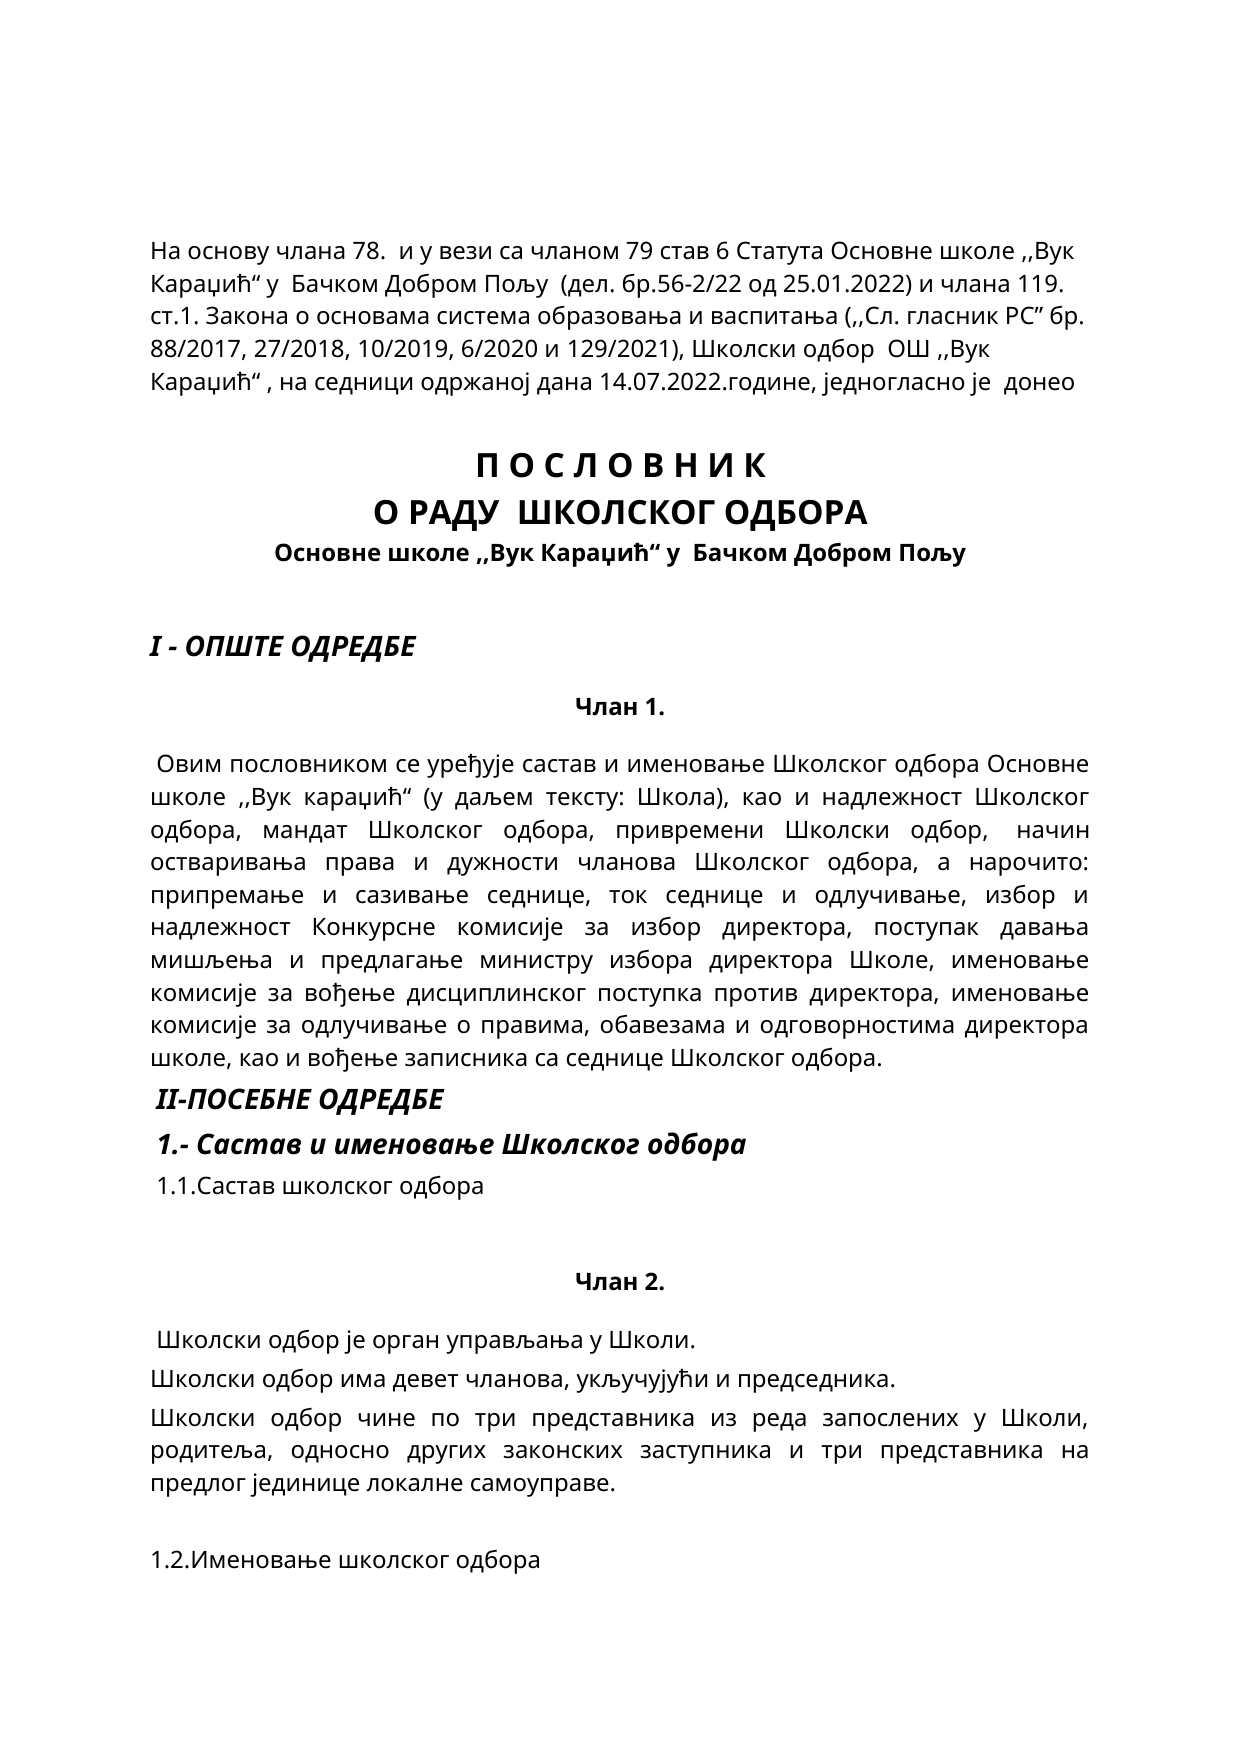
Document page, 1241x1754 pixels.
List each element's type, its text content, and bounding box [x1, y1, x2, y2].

text Овим пословником се уређује састав и именовање Школског одбора Основне школе ,,Вук караџић“ (у даљем тексту: Школа), као и надлежност Школског одбора, мандат Школског одбора, привремени Школски одбор, начин остваривања права и дужности чланова Школског одбора, а нарочито: припремање и сазивање седнице, ток седнице и одлучивање, избор и надлежност Конкурсне комисије за избор директора, поступак давања мишљења и предлагање министру избора директора Школе, именовање комисије за вођење дисциплинског поступка против директора, именовање комисије за одлучивање о правима, обавезама и одговорностима директора школе, као и вођење записника са седнице Школског одбора. [150, 747, 1090, 1073]
text Школски одбор је орган управљања у Школи. [150, 1323, 1090, 1355]
text 1.- Састав и именовање Школског одбора [150, 1124, 1090, 1162]
text Школски одбор чине по три представника из реда запослених у Школи, родитеља, односно других законских заступника и три представника на предлог јединице локалне самоуправе. [150, 1400, 1090, 1498]
text 1.2.Именовање школског одбора [150, 1543, 1090, 1576]
text Члан 1. [150, 689, 1090, 722]
text Члан 2. [150, 1265, 1090, 1298]
text 1.1.Састав школског одбора [150, 1169, 1090, 1201]
text Основне школе ,,Вук Караџић“ у Бачком Добром Пољу [150, 536, 1090, 569]
text II-ПОСЕБНЕ ОДРЕДБЕ [150, 1079, 1090, 1118]
text I - ОПШТЕ ОДРЕДБЕ [150, 626, 1090, 664]
text Школски одбор има девет чланова, укључујући и председника. [150, 1362, 1090, 1394]
text П О С Л О В Н И К [150, 442, 1090, 487]
text На основу члана 78. и у вези са чланом 79 став 6 Статута Основне школе ,,Вук Караџић“ у Бачком Добром Пољу (дел. бр.56-2/22 од 25.01.2022) и члана 119. ст.1. Закона о основама система образовања и васпитања (,,Сл. гласник РС” бр. 88/2017, 27/2018, 10/2019, 6/2020 и 129/2021), Школски одбор ОШ ,,Вук Караџић“ , на седници одржаној дана 14.07.2022.године, једногласно је донео [150, 234, 1090, 397]
text О РАДУ ШКОЛСКОГ ОДБОРА [150, 489, 1090, 534]
